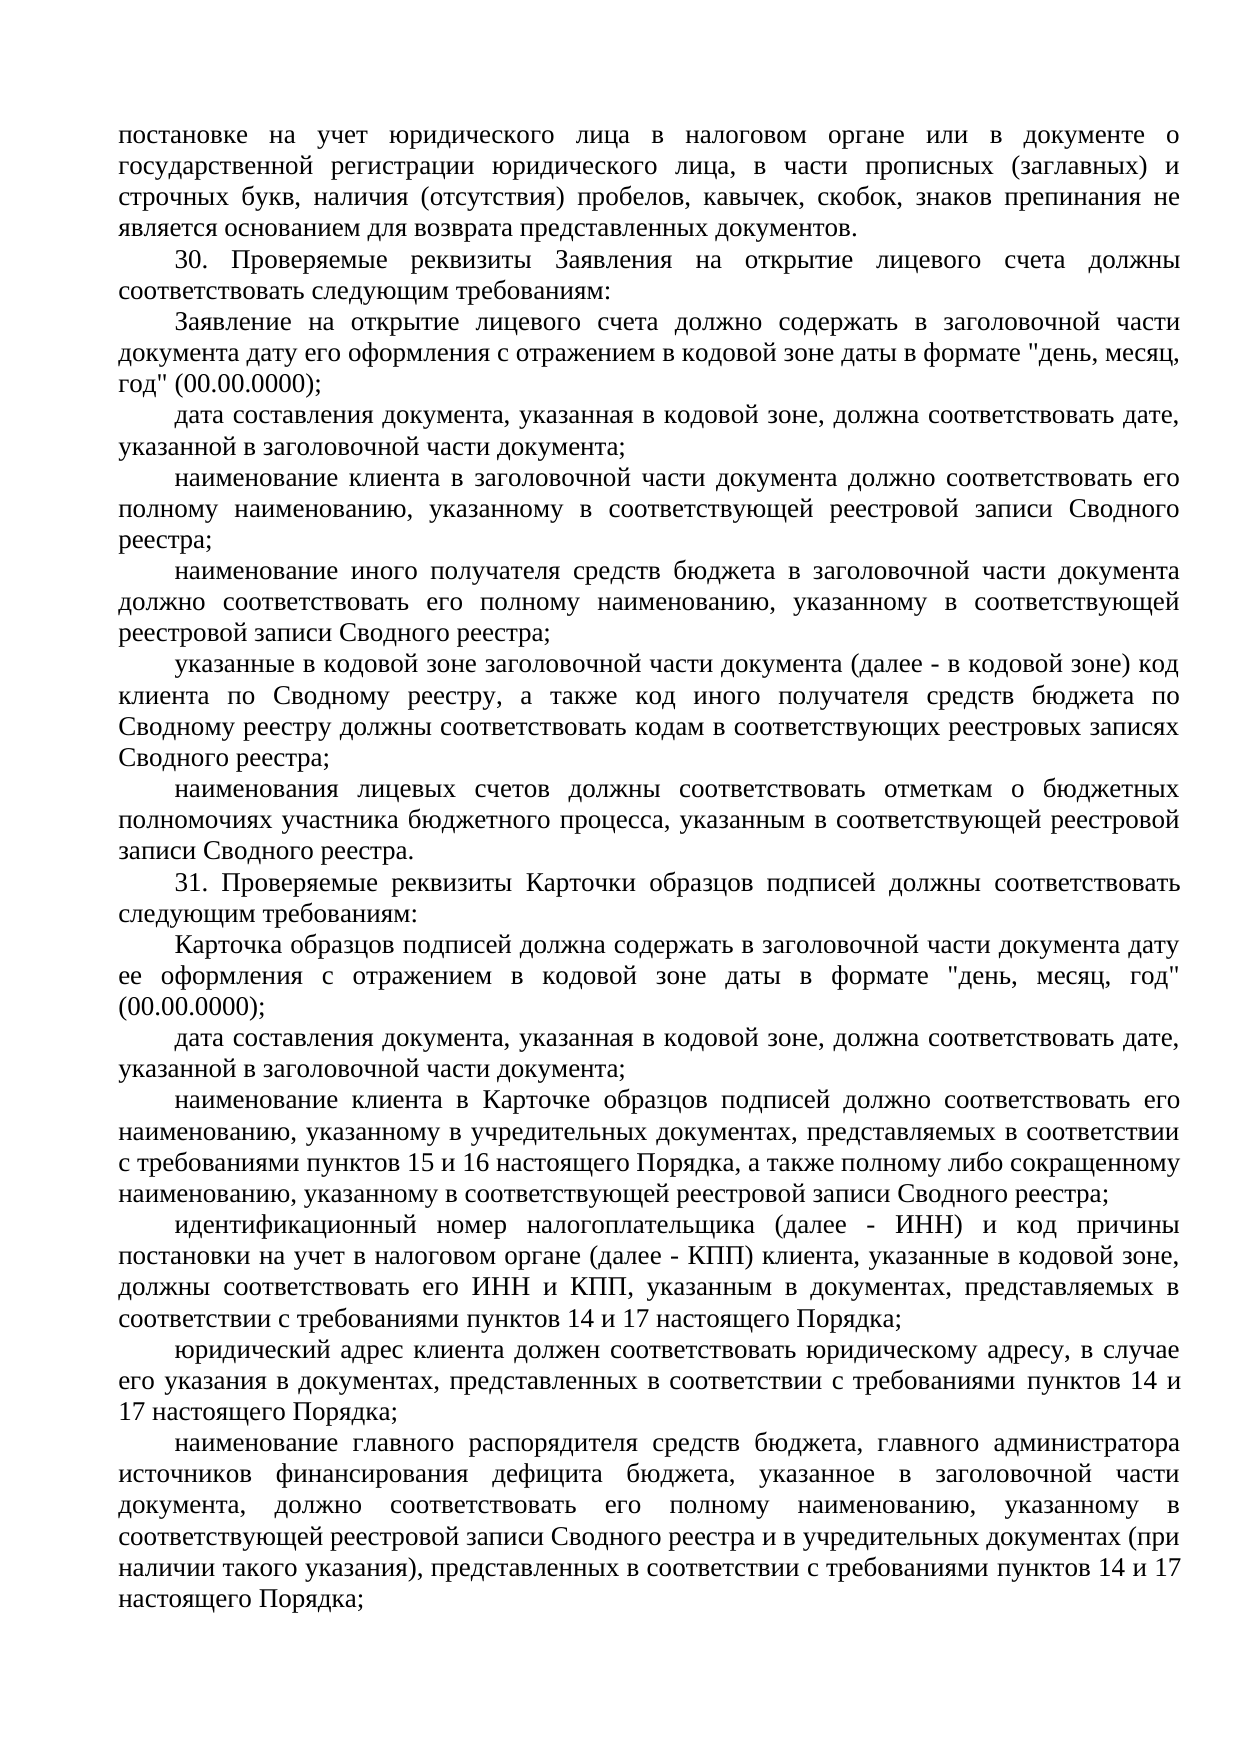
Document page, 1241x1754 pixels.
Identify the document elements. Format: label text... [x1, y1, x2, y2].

text юридический адрес клиента должен соответствовать юридическому адресу, в случае его указания в документах, представленных в соответствии с требованиями пунктов 14 и 17 настоящего Порядка; [118, 1333, 1181, 1426]
text наименования лицевых счетов должны соответствовать отметкам о бюджетных полномочиях участника бюджетного процесса, указанным в соответствующей реестровой записи Сводного реестра. [118, 772, 1181, 866]
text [118, 118, 1181, 243]
text Заявление на открытие лицевого счета должно содержать в заголовочной части документа дату его оформления с отражением в кодовой зоне даты в формате "день, месяц, год" (00.00.0000); [118, 305, 1181, 398]
text наименование клиента в Карточке образцов подписей должно соответствовать его наименованию, указанному в учредительных документах, представляемых в соответствии с требованиями пунктов 15 и 16 настоящего Порядка, а также полному либо сокращенному наименованию, указанному в соответствующей реестровой записи Сводного реестра; [118, 1084, 1181, 1208]
text наименование иного получателя средств бюджета в заголовочной части документа должно соответствовать его полному наименованию, указанному в соответствующей реестровой записи Сводного реестра; [118, 554, 1181, 648]
text дата составления документа, указанная в кодовой зоне, должна соответствовать дате, указанной в заголовочной части документа; [118, 1021, 1181, 1084]
text дата составления документа, указанная в кодовой зоне, должна соответствовать дате, указанной в заголовочной части документа; [118, 398, 1181, 461]
text наименование клиента в заголовочной части документа должно соответствовать его полному наименованию, указанному в соответствующей реестровой записи Сводного реестра; [118, 461, 1181, 554]
text наименование главного распорядителя средств бюджета, главного администратора источников финансирования дефицита бюджета, указанное в заголовочной части документа, должно соответствовать его полному наименованию, указанному в соответствующей реестровой записи Сводного реестра и в учредительных документах (при наличии такого указания), представленных в соответствии с требованиями пунктов 14 и 17 настоящего Порядка; [118, 1426, 1181, 1613]
text Карточка образцов подписей должна содержать в заголовочной части документа дату ее оформления с отражением в кодовой зоне даты в формате "день, месяц, год" (00.00.0000); [118, 928, 1181, 1021]
text идентификационный номер налогоплательщика (далее - ИНН) и код причины постановки на учет в налоговом органе (далее - КПП) клиента, указанные в кодовой зоне, должны соответствовать его ИНН и КПП, указанным в документах, представляемых в соответствии с требованиями пунктов 14 и 17 настоящего Порядка; [118, 1208, 1181, 1333]
text 30. Проверяемые реквизиты Заявления на открытие лицевого счета должны соответствовать следующим требованиям: [118, 243, 1181, 305]
text указанные в кодовой зоне заголовочной части документа (далее - в кодовой зоне) код клиента по Сводному реестру, а также код иного получателя средств бюджета по Сводному реестру должны соответствовать кодам в соответствующих реестровых записях Сводного реестра; [118, 648, 1181, 772]
text 31. Проверяемые реквизиты Карточки образцов подписей должны соответствовать следующим требованиям: [118, 866, 1181, 928]
